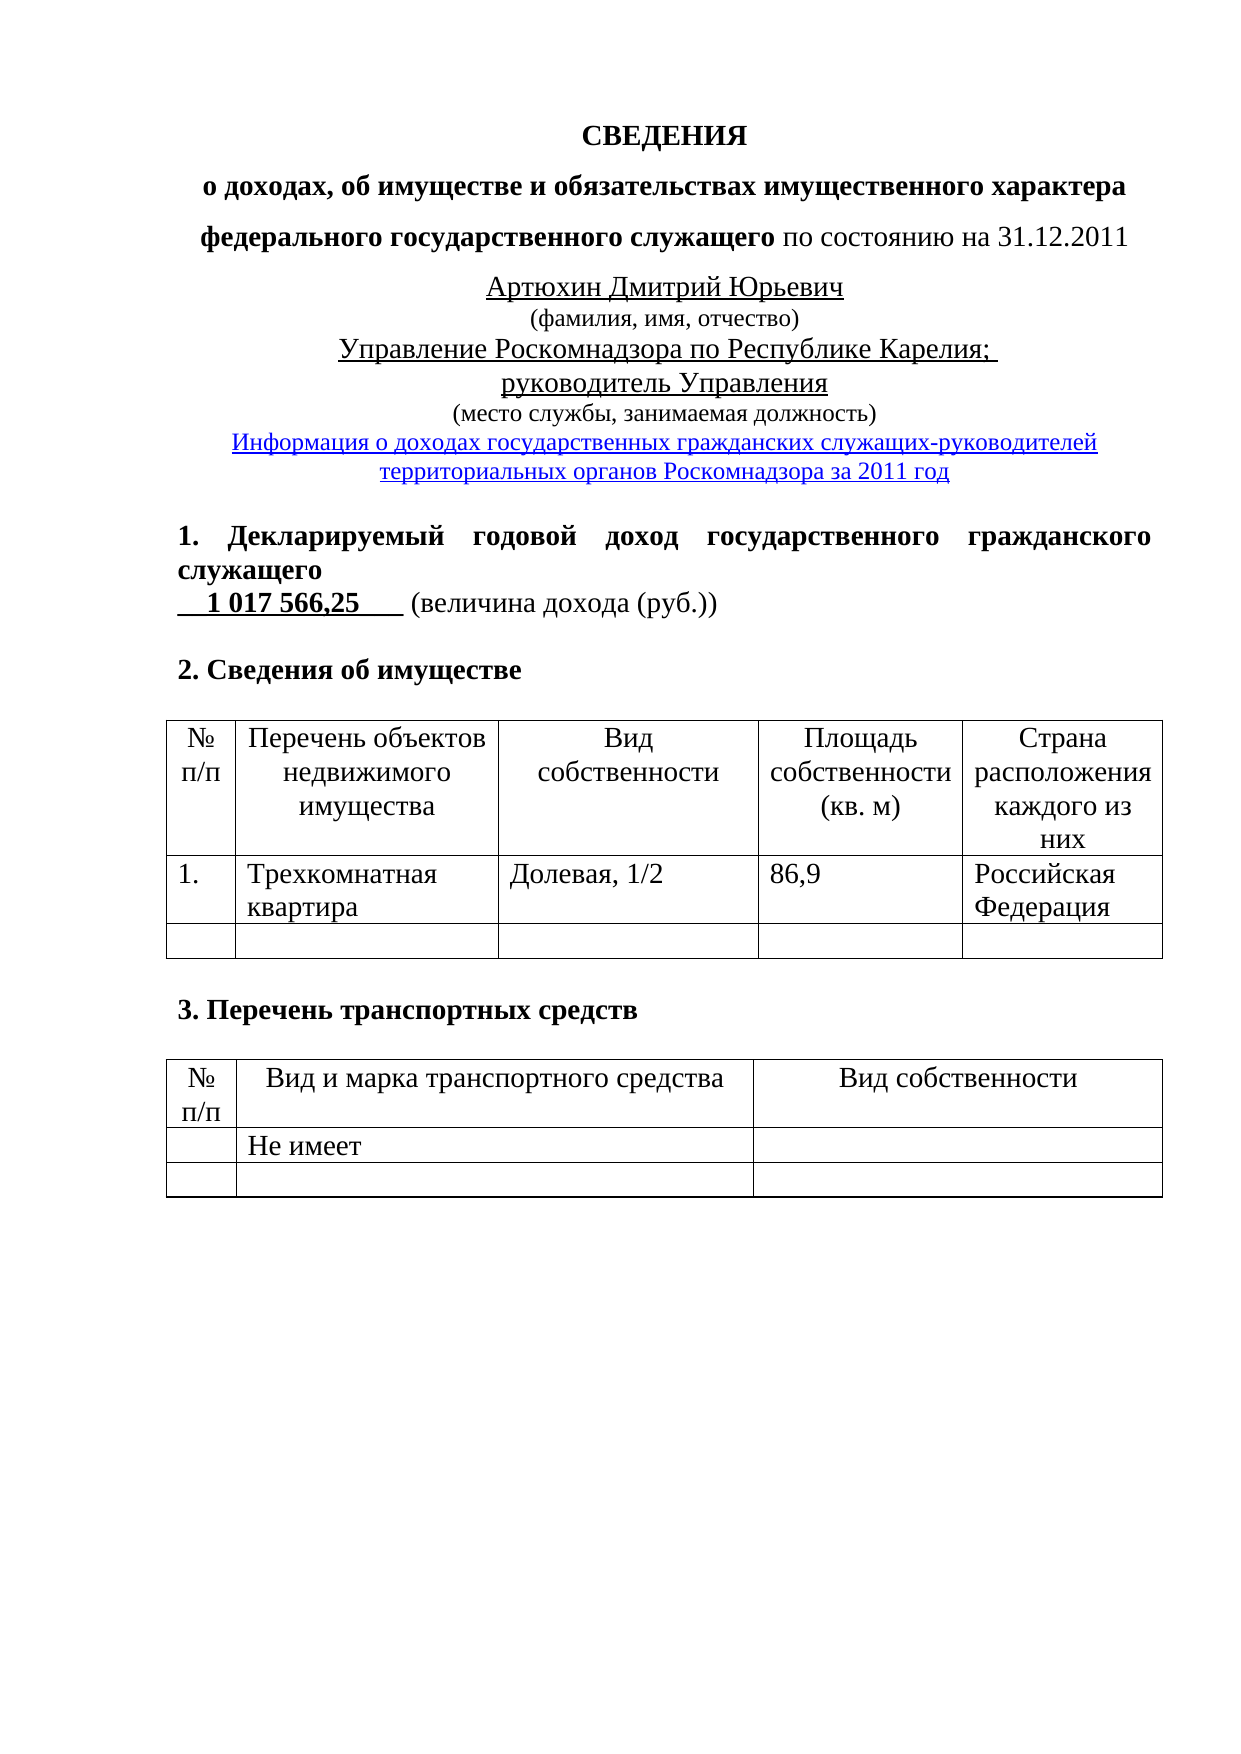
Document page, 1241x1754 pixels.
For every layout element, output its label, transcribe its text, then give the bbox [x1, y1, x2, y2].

table_cell Российская Федерация [963, 856, 1162, 923]
table_header Вид собственности [499, 721, 758, 855]
table_cell Долевая, 1/2 [499, 856, 758, 923]
text о доходах, об имуществе и обязательствах имущественного характера федерального государственного служащего по состоянию на 31.12.2011 [177, 168, 1152, 252]
text 3. Перечень транспортных средств [177, 992, 1152, 1026]
text Информация о доходах государственных гражданских служащих-руководителей территориальных органов Роскомнадзора за 2011 год [177, 427, 1152, 485]
text (фамилия, имя, отчество) [177, 303, 1152, 331]
table_cell 86,9 [759, 856, 962, 923]
table_header № п/п [167, 721, 235, 855]
table_cell Не имеет [237, 1128, 753, 1162]
table_header Вид собственности [754, 1060, 1162, 1127]
table_cell [167, 1163, 236, 1196]
table_header Площадь собственности (кв. м) [759, 721, 962, 855]
text руководитель Управления [177, 365, 1152, 398]
text (место службы, занимаемая должность) [177, 398, 1152, 427]
table_cell [237, 1163, 753, 1196]
table_cell 1. [167, 856, 235, 923]
text Артюхин Дмитрий Юрьевич [177, 269, 1152, 303]
table_cell [754, 1128, 1162, 1162]
text 2. Сведения об имуществе [177, 652, 1152, 686]
table_cell [499, 924, 758, 957]
table_cell [167, 1128, 236, 1162]
text 1. Декларируемый годовой доход государственного гражданского служащего [177, 518, 1152, 585]
table_header Перечень объектов недвижимого имущества [236, 721, 498, 855]
table_header Страна расположения каждого из них [963, 721, 1162, 855]
table_cell [167, 924, 235, 957]
table_header Вид и марка транспортного средства [237, 1060, 753, 1127]
table_cell [759, 924, 962, 957]
table_cell [754, 1163, 1162, 1196]
table_cell Трехкомнатная квартира [236, 856, 498, 923]
text __1 017 566,25___ (величина дохода (руб.)) [177, 585, 1152, 619]
table_header № п/п [167, 1060, 236, 1127]
table_cell [963, 924, 1162, 957]
text Управление Роскомнадзора по Республике Карелия; [177, 331, 1152, 365]
text СВЕДЕНИЯ [177, 118, 1152, 152]
table_cell [236, 924, 498, 957]
